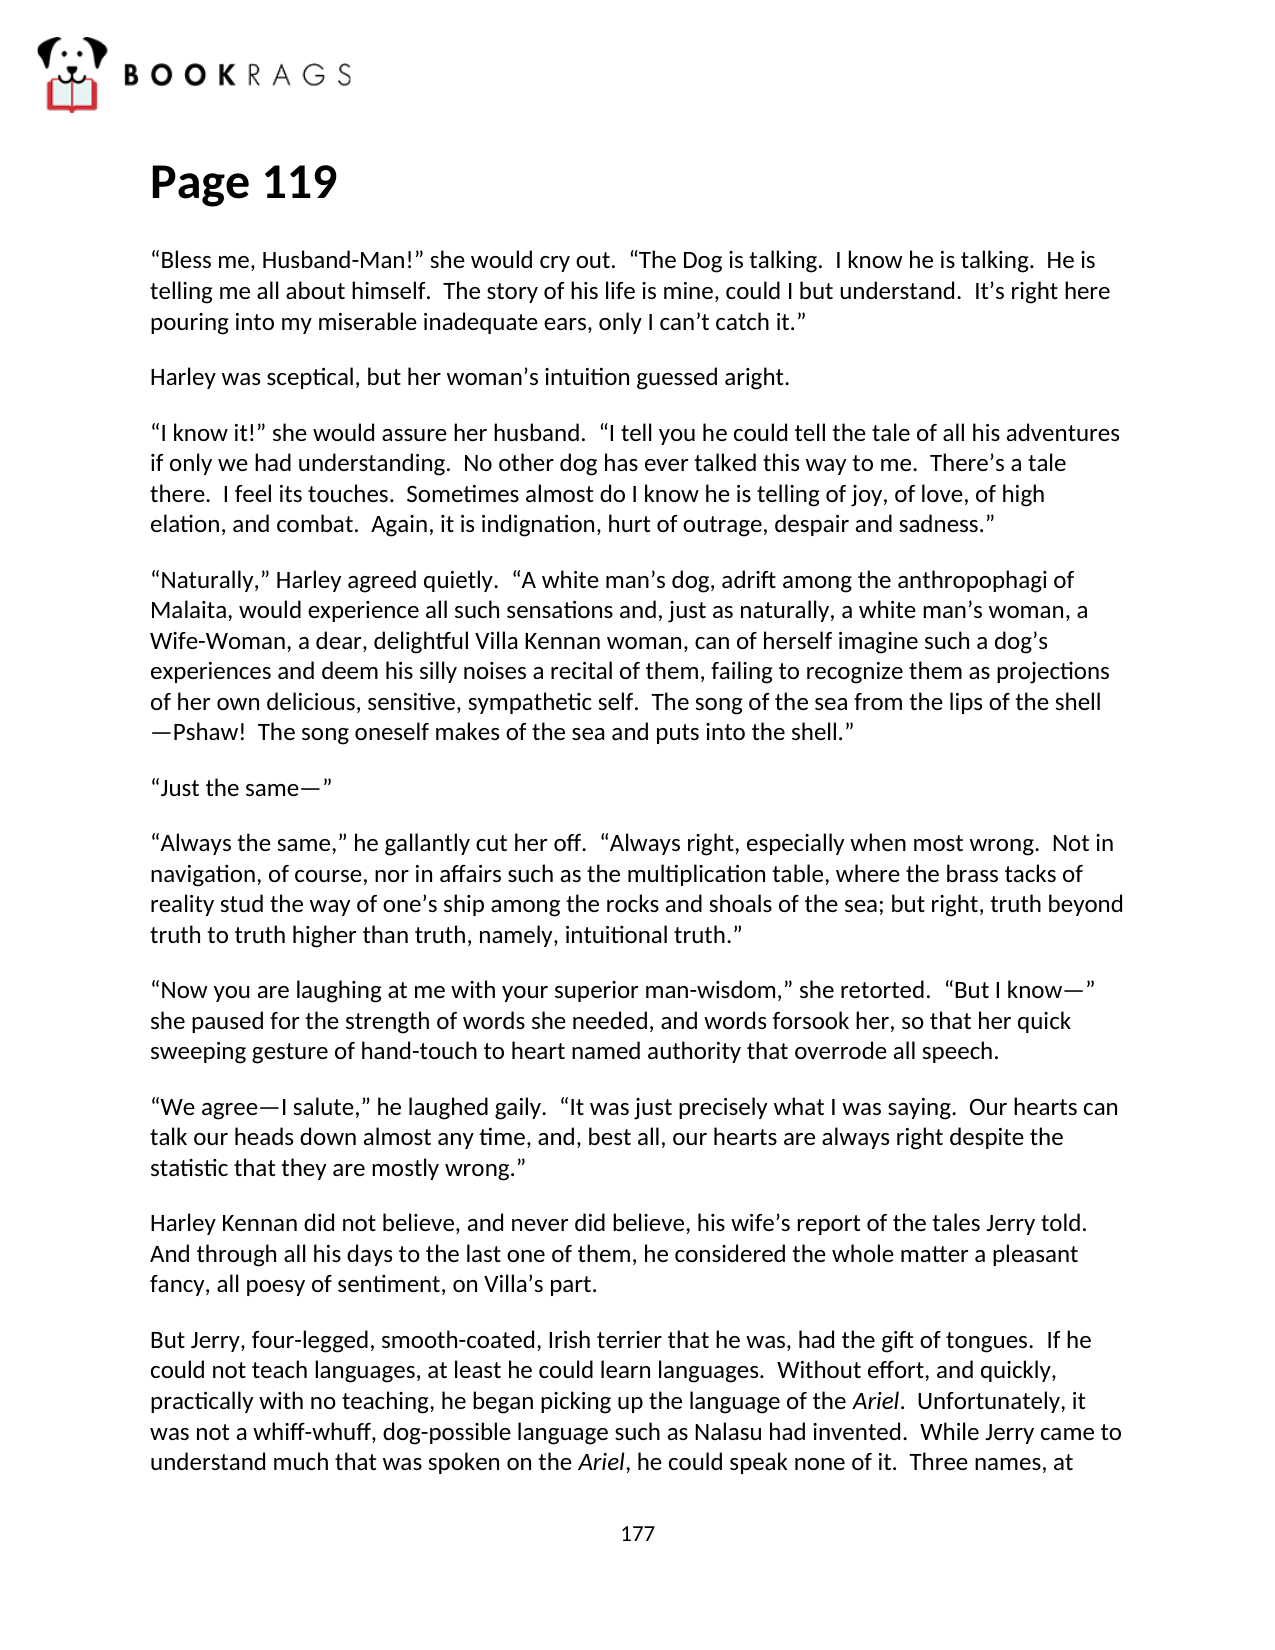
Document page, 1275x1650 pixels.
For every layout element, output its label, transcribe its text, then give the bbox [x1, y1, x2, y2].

text Page 119 [150, 150, 1125, 211]
text “Naturally,” Harley agreed quietly. “A white man’s dog, adrift among the anthropophagi of Malaita, would experience all such sensations and, just as naturally, a white man’s woman, a Wife-Woman, a dear, delightful Villa Kennan woman, can of herself imagine such a dog’s experiences and deem his silly noises a recital of them, failing to recognize them as projections of her own delicious, sensitive, sympathetic self. The song of the sea from the lips of the shell—­Pshaw! The song oneself makes of the sea and puts into the shell.” [150, 564, 1125, 747]
text “Just the same—­” [150, 772, 1125, 802]
picture [37, 37, 351, 113]
text “I know it!” she would assure her husband. “I tell you he could tell the tale of all his adventures if only we had understanding. No other dog has ever talked this way to me. There’s a tale there. I feel its touches. Sometimes almost do I know he is telling of joy, of love, of high elation, and combat. Again, it is indignation, hurt of outrage, despair and sadness.” [150, 417, 1125, 539]
text “Bless me, Husband-Man!” she would cry out. “The Dog is talking. I know he is talking. He is telling me all about himself. The story of his life is mine, could I but understand. It’s right here pouring into my miserable inadequate ears, only I can’t catch it.” [150, 244, 1125, 336]
text Harley was sceptical, but her woman’s intuition guessed aright. [150, 361, 1125, 392]
text “Now you are laughing at me with your superior man-wisdom,” she retorted. “But I know—­” she paused for the strength of words she needed, and words forsook her, so that her quick sweeping gesture of hand-touch to heart named authority that overrode all speech. [150, 974, 1125, 1066]
text “We agree—­I salute,” he laughed gaily. “It was just precisely what I was saying. Our hearts can talk our heads down almost any time, and, best all, our hearts are always right despite the statistic that they are mostly wrong.” [150, 1091, 1125, 1183]
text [150, 1324, 1125, 1477]
text Harley Kennan did not believe, and never did believe, his wife’s report of the tales Jerry told. And through all his days to the last one of them, he considered the whole matter a pleasant fancy, all poesy of sentiment, on Villa’s part. [150, 1208, 1125, 1299]
text “Always the same,” he gallantly cut her off. “Always right, especially when most wrong. Not in navigation, of course, nor in affairs such as the multiplication table, where the brass tacks of reality stud the way of one’s ship among the rocks and shoals of the sea; but right, truth beyond truth to truth higher than truth, namely, intuitional truth.” [150, 827, 1125, 949]
